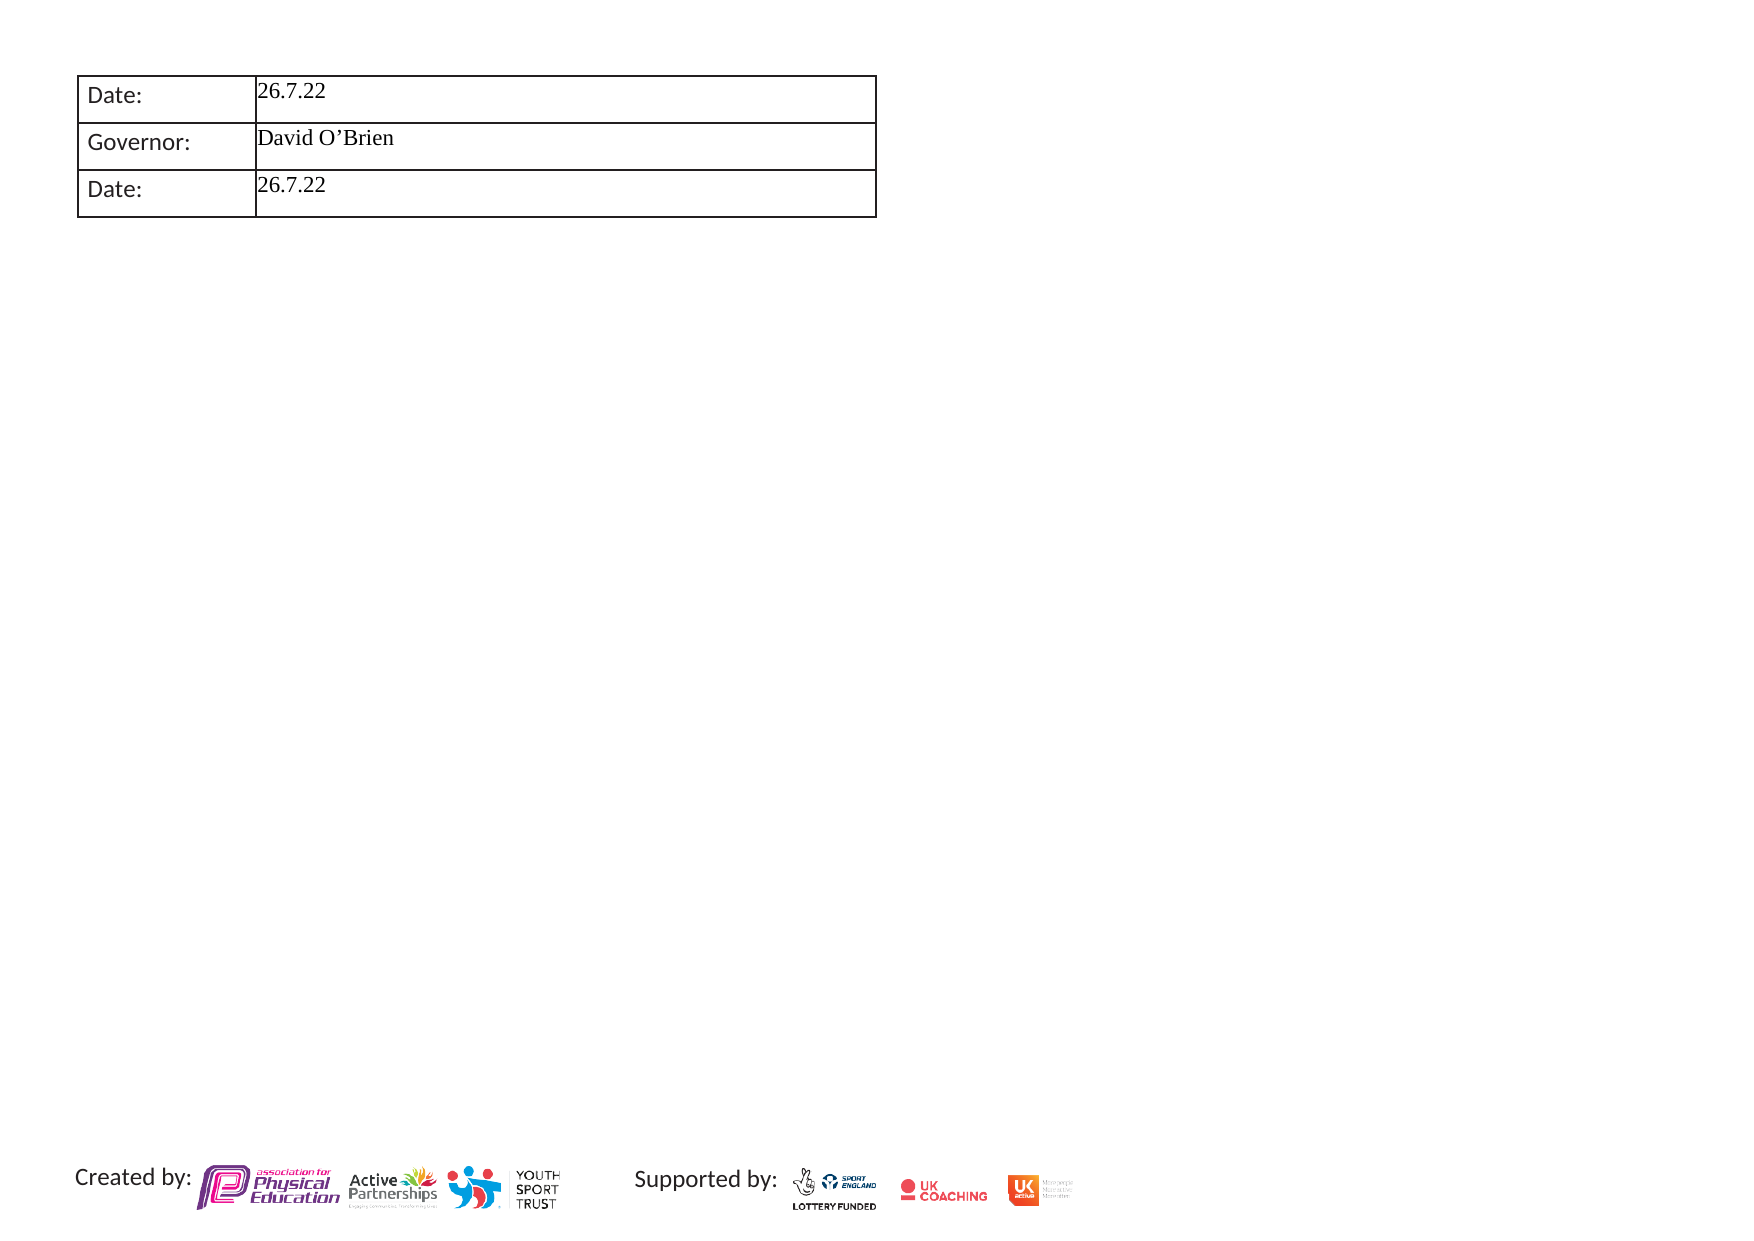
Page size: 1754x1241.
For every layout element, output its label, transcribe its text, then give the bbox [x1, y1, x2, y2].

picture [1008, 1174, 1073, 1206]
picture [793, 1168, 876, 1210]
table_cell 26.7.22 [257, 171, 875, 216]
picture [196, 1165, 560, 1210]
table_cell David O’Brien [257, 124, 875, 169]
picture [920, 1181, 987, 1201]
table_cell Date: [79, 171, 255, 216]
table_cell Governor: [79, 124, 255, 169]
table_cell Date: [79, 77, 255, 122]
table_cell 26.7.22 [257, 77, 875, 122]
